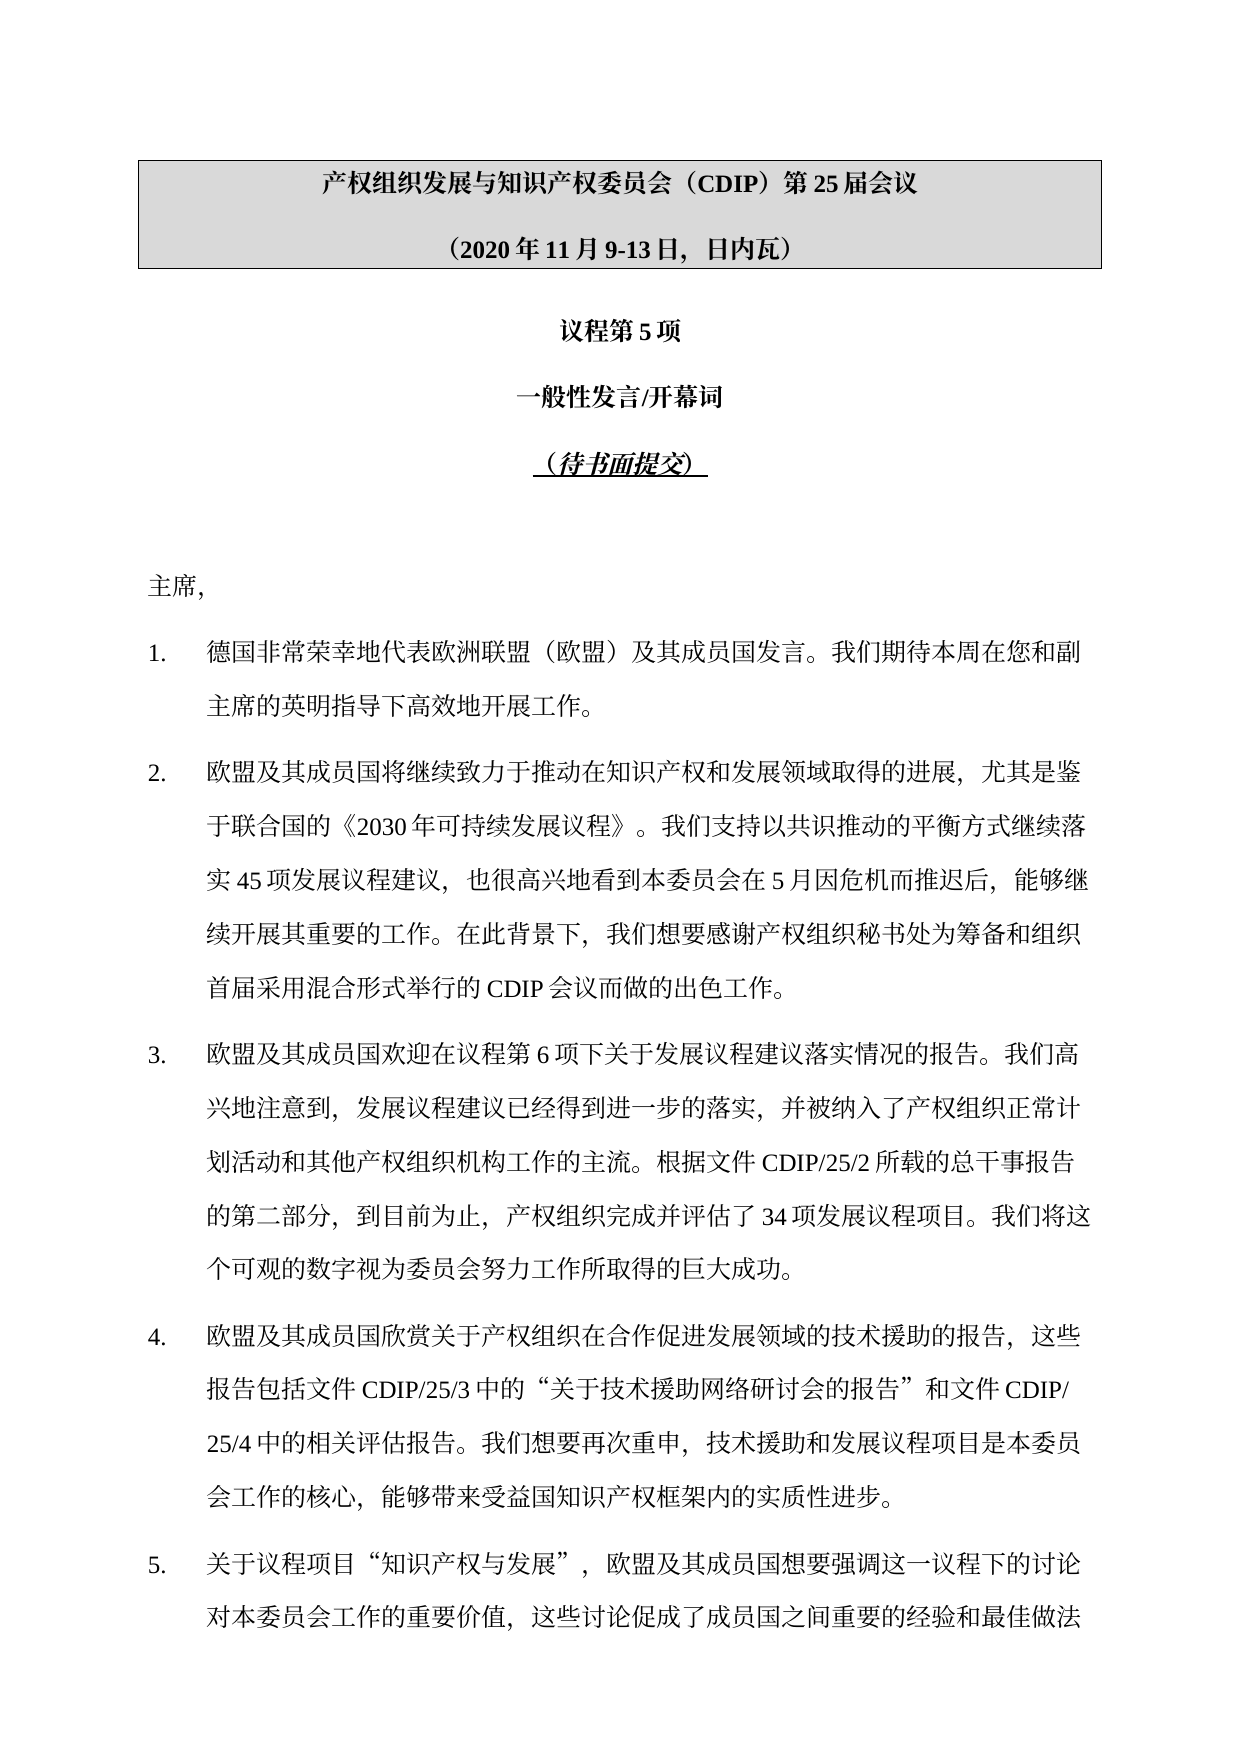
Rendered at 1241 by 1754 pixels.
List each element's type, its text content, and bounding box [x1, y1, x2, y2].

text 产权组织发展与知识产权委员会（CDIP）第25届会议 [139, 161, 1101, 199]
text 欧盟及其成员国欣赏关于产权组织在合作促进发展领域的技术援助的报告，这些报告包括文件CDIP/25/3中的“关于技术援助网络研讨会的报告”和文件CDIP/25/4中的相关评估报告。我们想要再次重申，技术援助和发展议程项目是本委员会工作的核心，能够带来受益国知识产权框架内的实质性进步。 [148, 1316, 1093, 1514]
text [148, 1544, 1093, 1634]
text 德国非常荣幸地代表欧洲联盟（欧盟）及其成员国发言。我们期待本周在您和副主席的英明指导下高效地开展工作。 [148, 633, 1093, 722]
text 欧盟及其成员国欢迎在议程第6项下关于发展议程建议落实情况的报告。我们高兴地注意到，发展议程建议已经得到进一步的落实，并被纳入了产权组织正常计划活动和其他产权组织机构工作的主流。根据文件CDIP/25/2所载的总干事报告的第二部分，到目前为止，产权组织完成并评估了34项发展议程项目。我们将这个可观的数字视为委员会努力工作所取得的巨大成功。 [148, 1034, 1093, 1286]
text 主席， [148, 566, 1093, 602]
text （2020年11月9-13日，日内瓦） [139, 226, 1101, 268]
text 议程第5项 [148, 312, 1093, 347]
text 一般性发言/开幕词 [148, 378, 1093, 414]
text （待书面提交） [148, 444, 1093, 480]
text 欧盟及其成员国将继续致力于推动在知识产权和发展领域取得的进展，尤其是鉴于联合国的《2030年可持续发展议程》。我们支持以共识推动的平衡方式继续落实45项发展议程建议，也很高兴地看到本委员会在5月因危机而推迟后，能够继续开展其重要的工作。在此背景下，我们想要感谢产权组织秘书处为筹备和组织首届采用混合形式举行的CDIP会议而做的出色工作。 [148, 753, 1093, 1004]
